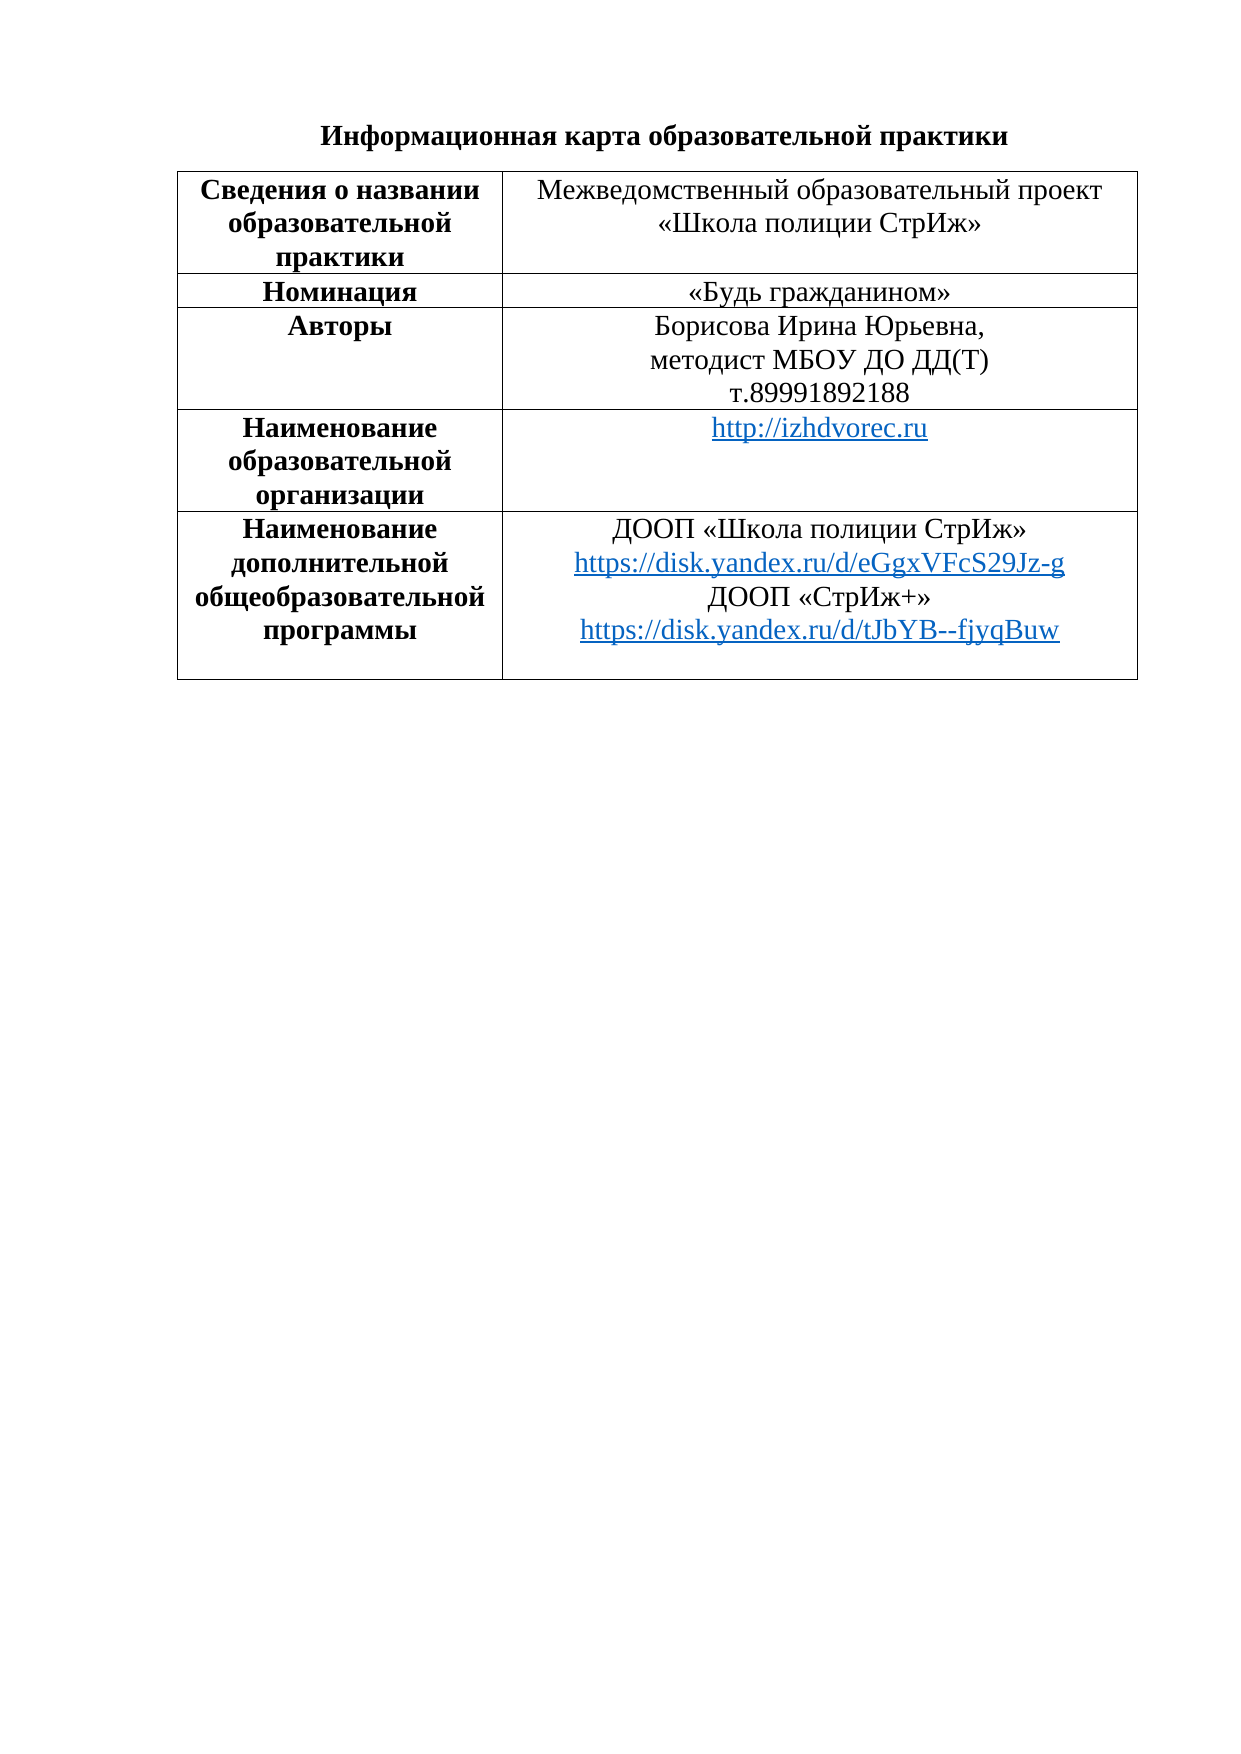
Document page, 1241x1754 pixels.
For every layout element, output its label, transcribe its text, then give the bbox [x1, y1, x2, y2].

table_cell Борисова Ирина Юрьевна, методист МБОУ ДО ДД(Т) т.89991892188 [503, 308, 1137, 409]
table_cell Наименование дополнительной общеобразовательной программы [178, 512, 502, 679]
table_cell Номинация [178, 274, 502, 307]
table_cell ДООП «Школа полиции СтрИж» https://disk.yandex.ru/d/eGgxVFcS29Jz-g ДООП «СтрИж+» https://disk.yandex.ru/d/tJbYB--fjyqBuw [503, 512, 1137, 679]
table_header Сведения о названии образовательной практики [178, 172, 502, 273]
table_cell «Будь гражданином» [503, 274, 1137, 307]
table_header Межведомственный образовательный проект «Школа полиции СтрИж» [503, 172, 1137, 273]
text Информационная карта образовательной практики [177, 118, 1152, 152]
table_cell Наименование образовательной организации [178, 410, 502, 511]
table_cell Авторы [178, 308, 502, 409]
table_cell http://izhdvorec.ru [503, 410, 1137, 511]
